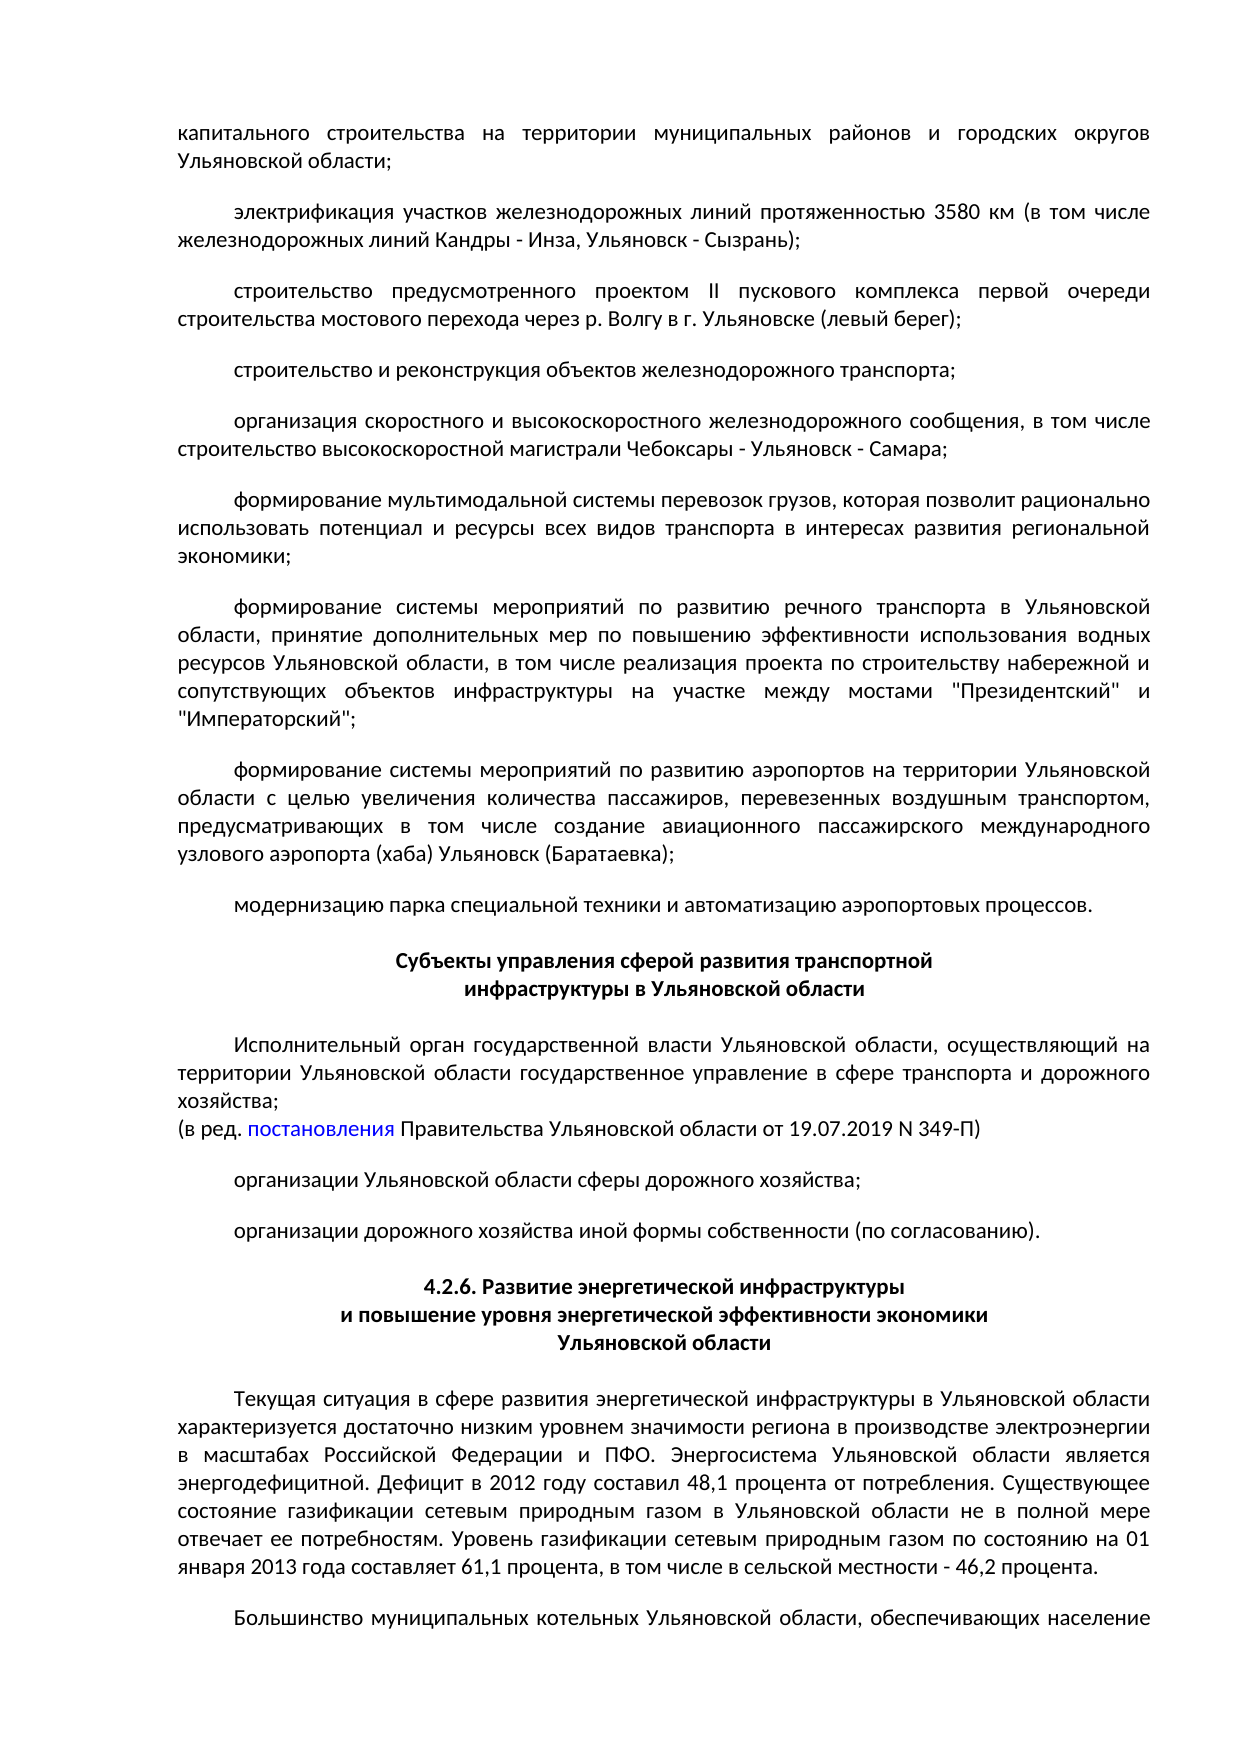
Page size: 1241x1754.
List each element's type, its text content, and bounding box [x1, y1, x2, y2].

title Субъекты управления сферой развития транспортной [177, 946, 1152, 974]
text формирование системы мероприятий по развитию речного транспорта в Ульяновской области, принятие дополнительных мер по повышению эффективности использования водных ресурсов Ульяновской области, в том числе реализация проекта по строительству набережной и сопутствующих объектов инфраструктуры на участке между мостами "Президентский" и "Императорский"; [177, 592, 1152, 732]
text организации Ульяновской области сферы дорожного хозяйства; [177, 1165, 1152, 1193]
title инфраструктуры в Ульяновской области [177, 974, 1152, 1002]
text строительство предусмотренного проектом II пускового комплекса первой очереди строительства мостового перехода через р. Волгу в г. Ульяновске (левый берег); [177, 276, 1152, 332]
text организация скоростного и высокоскоростного железнодорожного сообщения, в том числе строительство высокоскоростной магистрали Чебоксары - Ульяновск - Самара; [177, 406, 1152, 462]
text организации дорожного хозяйства иной формы собственности (по согласованию). [177, 1216, 1152, 1244]
text формирование системы мероприятий по развитию аэропортов на территории Ульяновской области с целью увеличения количества пассажиров, перевезенных воздушным транспортом, предусматривающих в том числе создание авиационного пассажирского международного узлового аэропорта (хаба) Ульяновск (Баратаевка); [177, 755, 1152, 867]
text строительство и реконструкция объектов железнодорожного транспорта; [177, 355, 1152, 383]
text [177, 118, 1152, 174]
title и повышение уровня энергетической эффективности экономики [177, 1300, 1152, 1328]
title Ульяновской области [177, 1328, 1152, 1356]
text (в ред. постановления Правительства Ульяновской области от 19.07.2019 N 349-П) [177, 1114, 1152, 1142]
text Исполнительный орган государственной власти Ульяновской области, осуществляющий на территории Ульяновской области государственное управление в сфере транспорта и дорожного хозяйства; [177, 1030, 1152, 1114]
title 4.2.6. Развитие энергетической инфраструктуры [177, 1272, 1152, 1300]
text электрификация участков железнодорожных линий протяженностью 3580 км (в том числе железнодорожных линий Кандры - Инза, Ульяновск - Сызрань); [177, 197, 1152, 253]
text модернизацию парка специальной техники и автоматизацию аэропортовых процессов. [177, 890, 1152, 918]
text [177, 1603, 1152, 1631]
text формирование мультимодальной системы перевозок грузов, которая позволит рационально использовать потенциал и ресурсы всех видов транспорта в интересах развития региональной экономики; [177, 485, 1152, 569]
text Текущая ситуация в сфере развития энергетической инфраструктуры в Ульяновской области характеризуется достаточно низким уровнем значимости региона в производстве электроэнергии в масштабах Российской Федерации и ПФО. Энергосистема Ульяновской области является энергодефицитной. Дефицит в 2012 году составил 48,1 процента от потребления. Существующее состояние газификации сетевым природным газом в Ульяновской области не в полной мере отвечает ее потребностям. Уровень газификации сетевым природным газом по состоянию на 01 января 2013 года составляет 61,1 процента, в том числе в сельской местности - 46,2 процента. [177, 1384, 1152, 1580]
